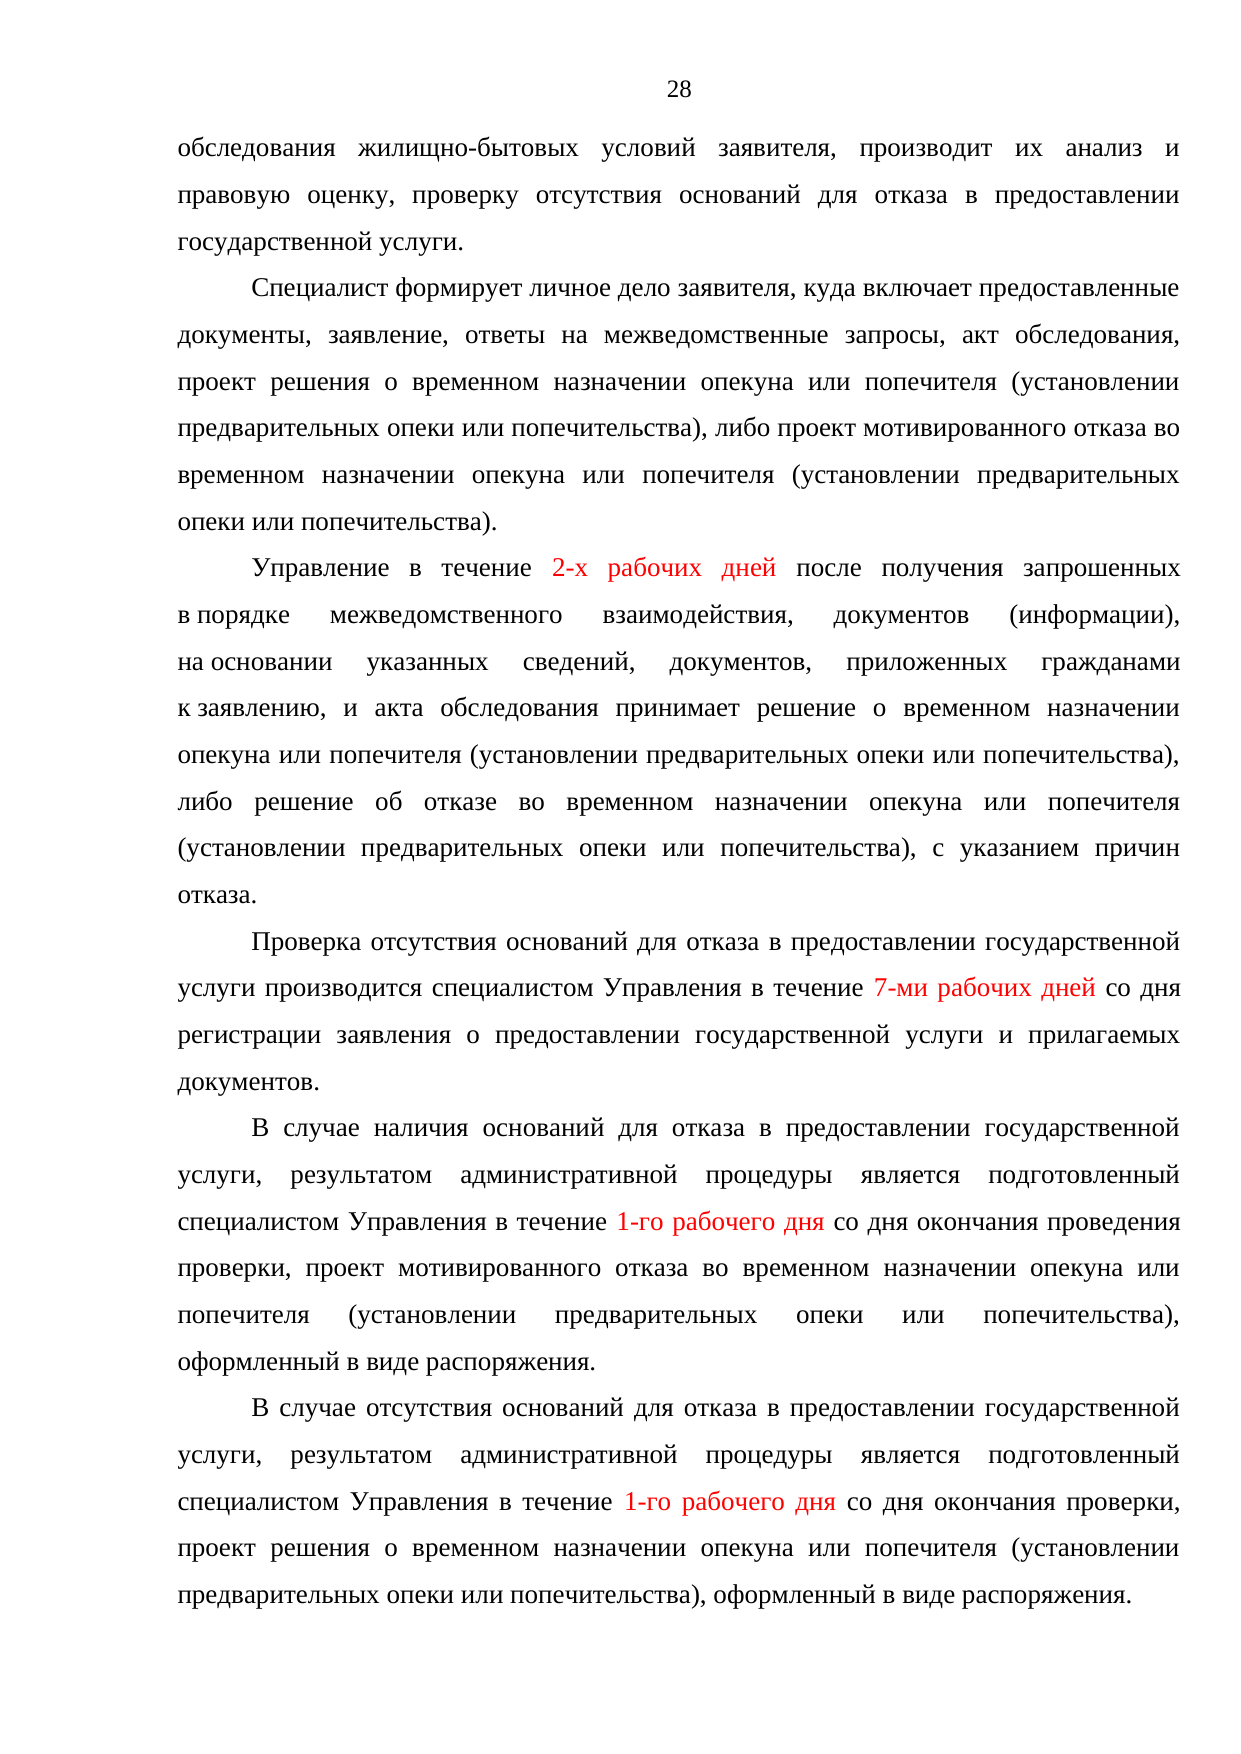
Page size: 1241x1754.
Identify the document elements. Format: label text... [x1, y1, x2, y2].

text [177, 131, 1181, 256]
text Управление в течение 2-х рабочих дней после получения запрошенных в порядке межведомственного взаимодействия, документов (информации), на основании указанных сведений, документов, приложенных гражданами к заявлению, и акта обследования принимает решение о временном назначении опекуна или попечителя (установлении предварительных опеки или попечительства), либо решение об отказе во временном назначении опекуна или попечителя (установлении предварительных опеки или попечительства), с указанием причин отказа. [177, 551, 1181, 909]
text В случае отсутствия оснований для отказа в предоставлении государственной услуги, результатом административной процедуры является подготовленный специалистом Управления в течение 1-го рабочего дня со дня окончания проверки, проект решения о временном назначении опекуна или попечителя (установлении предварительных опеки или попечительства), оформленный в виде распоряжения. [177, 1391, 1181, 1609]
text В случае наличия оснований для отказа в предоставлении государственной услуги, результатом административной процедуры является подготовленный специалистом Управления в течение 1-го рабочего дня со дня окончания проведения проверки, проект мотивированного отказа во временном назначении опекуна или попечителя (установлении предварительных опеки или попечительства), оформленный в виде распоряжения. [177, 1111, 1181, 1376]
text Специалист формирует личное дело заявителя, куда включает предоставленные документы, заявление, ответы на межведомственные запросы, акт обследования, проект решения о временном назначении опекуна или попечителя (установлении предварительных опеки или попечительства), либо проект мотивированного отказа во временном назначении опекуна или попечителя (установлении предварительных опеки или попечительства). [177, 271, 1181, 536]
text Проверка отсутствия оснований для отказа в предоставлении государственной услуги производится специалистом Управления в течение 7-ми рабочих дней со дня регистрации заявления о предоставлении государственной услуги и прилагаемых документов. [177, 925, 1181, 1096]
